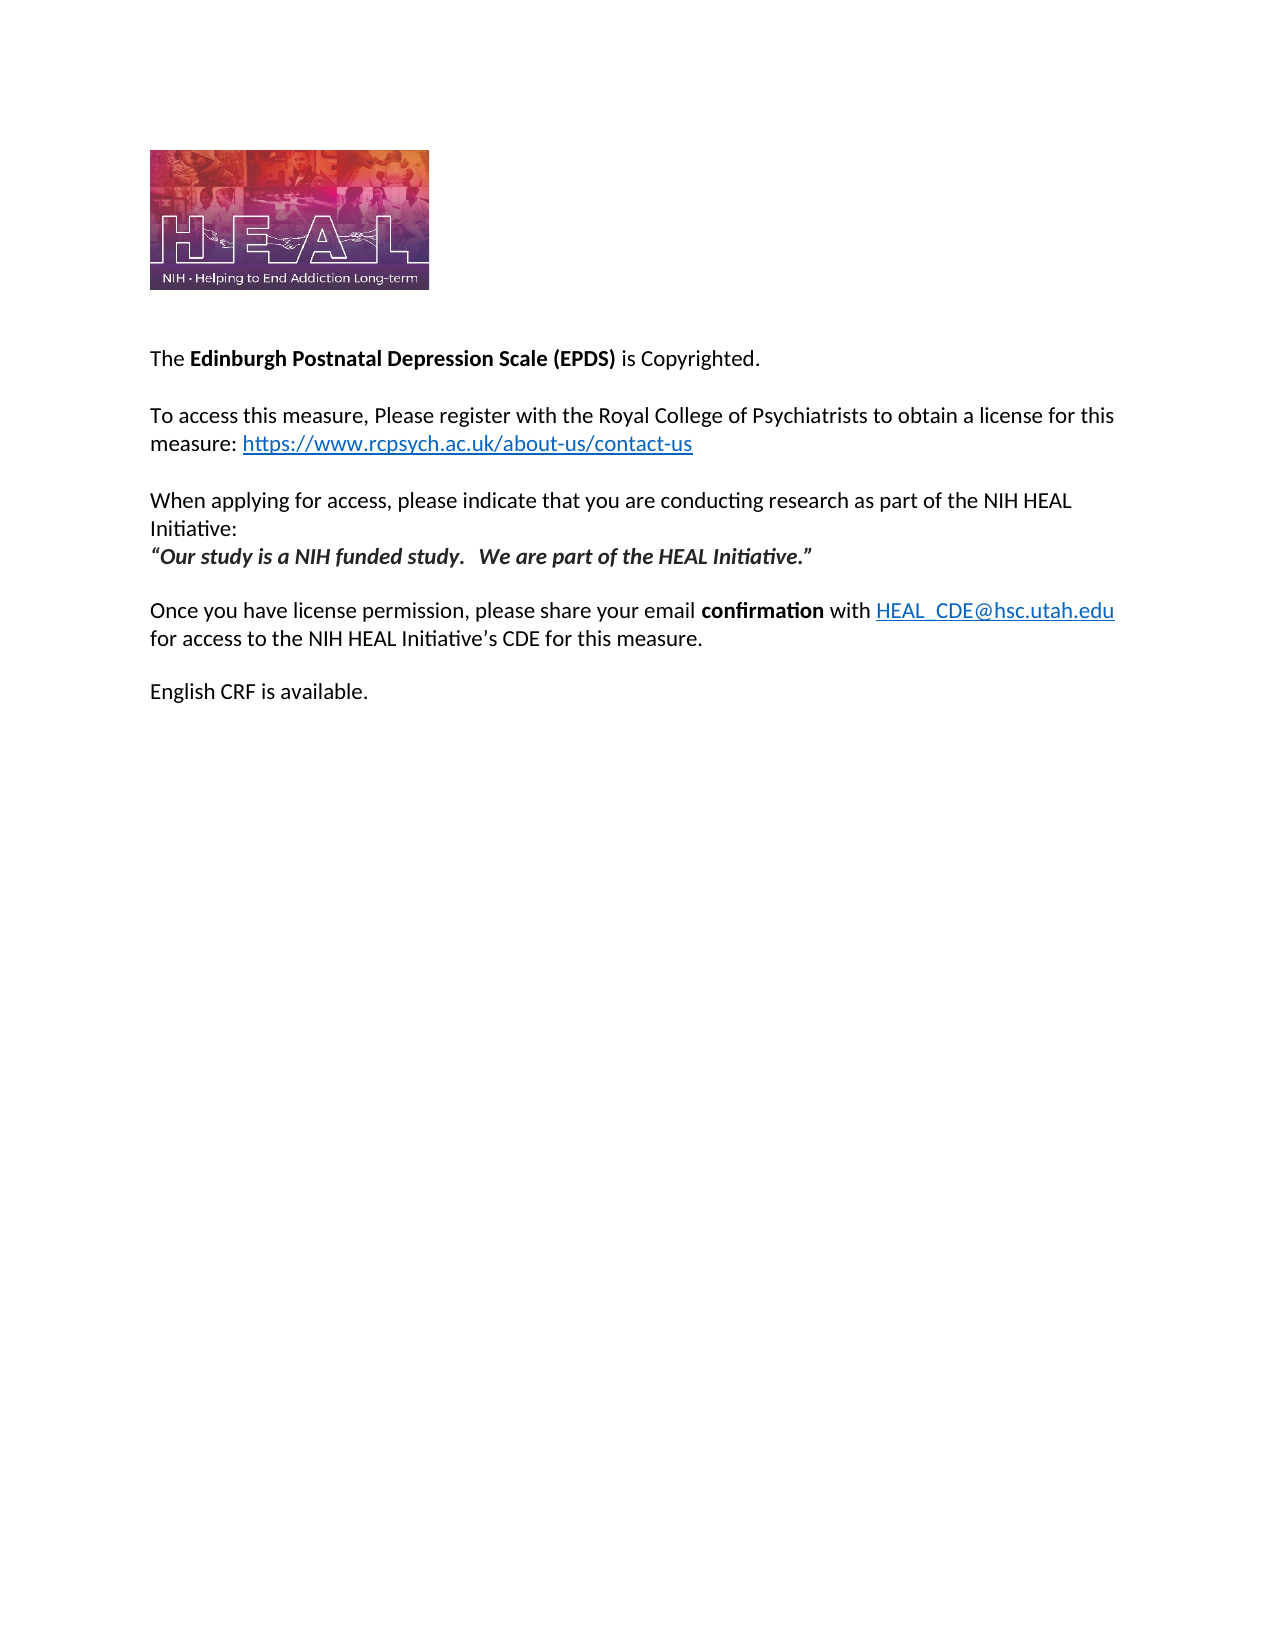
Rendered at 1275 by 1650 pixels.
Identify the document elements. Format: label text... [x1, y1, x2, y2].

picture [150, 150, 1125, 298]
text To access this measure, Please register with the Royal College of Psychiatrists to obtain a license for this measure: https://www.rcpsych.ac.uk/about-us/contact-us [150, 401, 1125, 457]
text English CRF is available. [150, 677, 1125, 705]
text When applying for access, please indicate that you are conducting research as part of the NIH HEAL Initiative: [150, 486, 1125, 542]
text The Edinburgh Postnatal Depression Scale (EPDS) is Copyrighted. [150, 344, 1125, 372]
text “Our study is a NIH funded study. We are part of the HEAL Initiative.” [150, 542, 1125, 570]
text Once you have license permission, please share your email confirmation with HEAL_CDE@hsc.utah.edu for access to the NIH HEAL Initiative’s CDE for this measure. [150, 596, 1125, 652]
